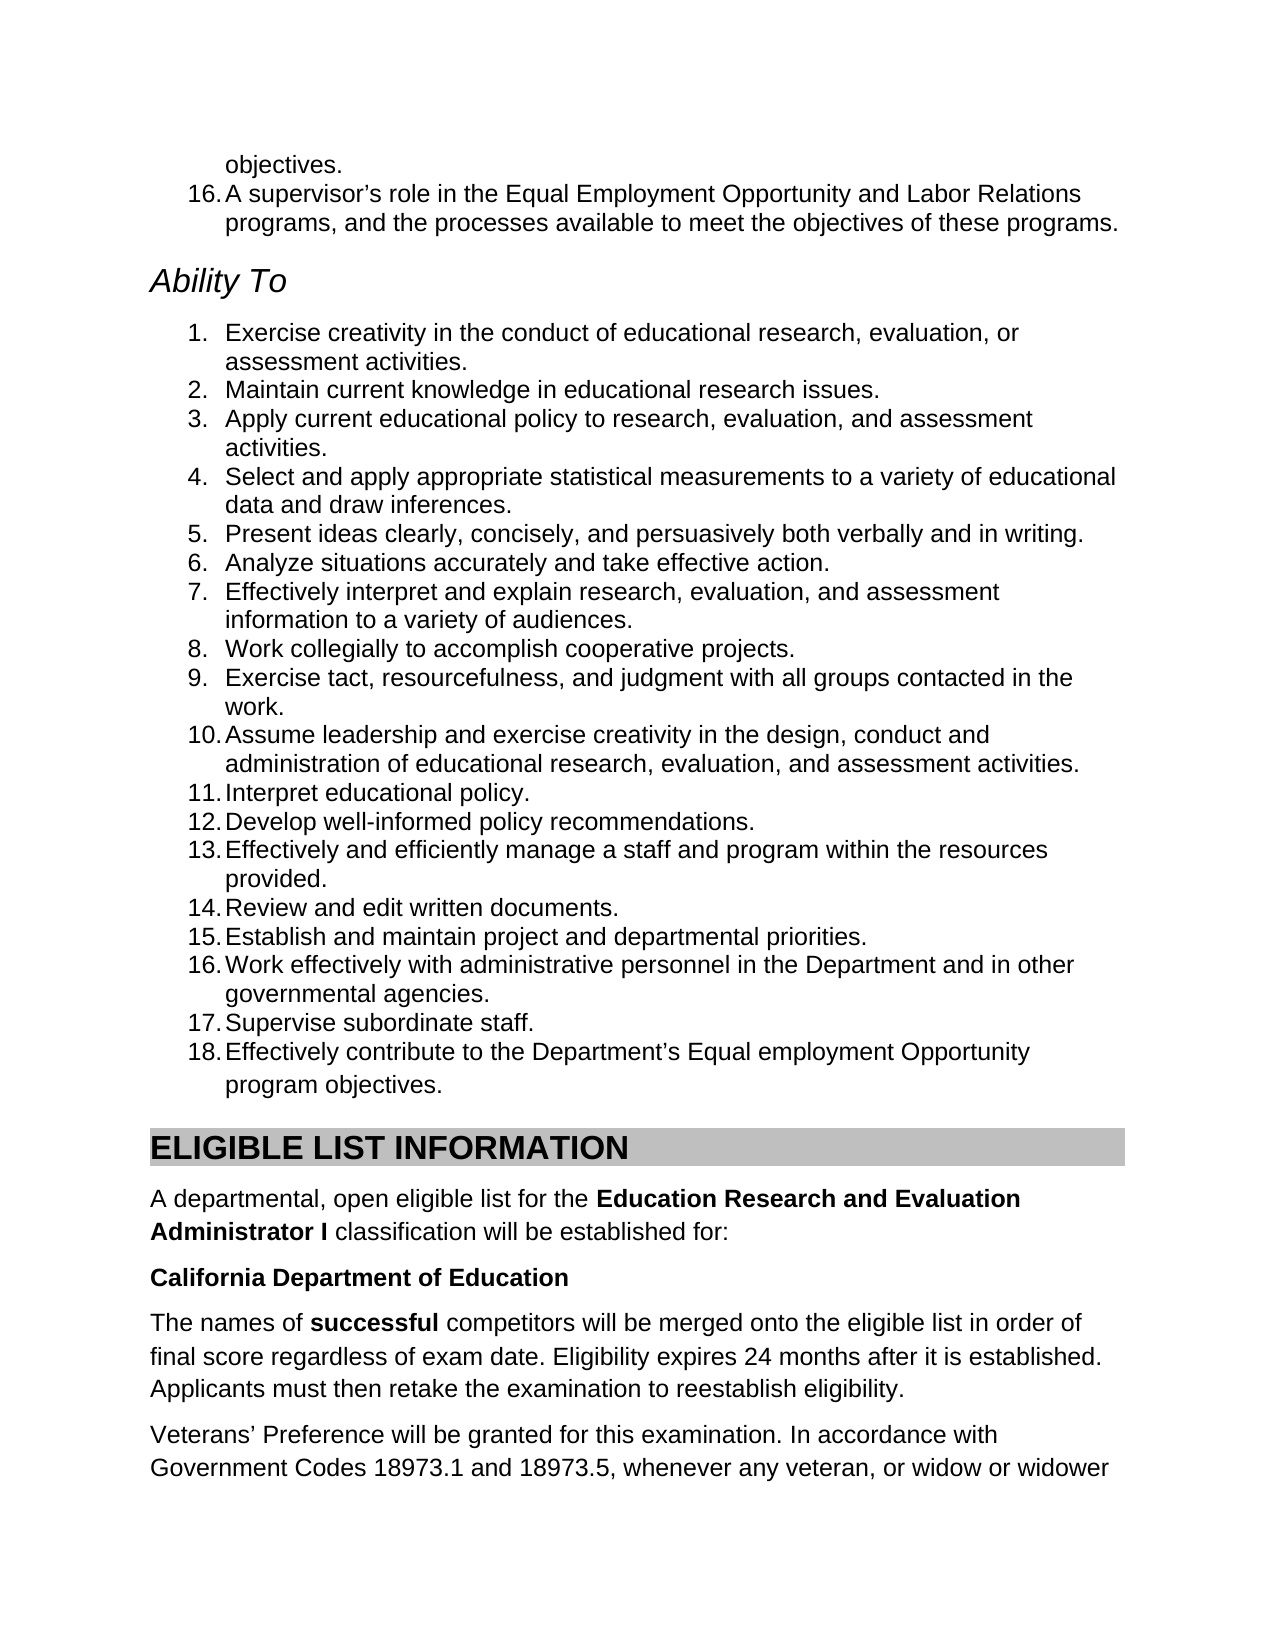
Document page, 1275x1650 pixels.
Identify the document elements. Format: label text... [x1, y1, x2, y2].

subtitle ELIGIBLE LIST INFORMATION [150, 1128, 1125, 1166]
list Analyze situations accurately and take effective action. [187, 548, 1125, 577]
list Supervise subordinate staff. [187, 1008, 1125, 1037]
list Exercise creativity in the conduct of educational research, evaluation, or assessment activities. [187, 318, 1125, 375]
list Review and edit written documents. [187, 893, 1125, 922]
text A departmental, open eligible list for the Education Research and Evaluation Administrator I classification will be established for: [150, 1184, 1125, 1246]
list Work effectively with administrative personnel in the Department and in other governmental agencies. [187, 950, 1125, 1008]
text The names of successful competitors will be merged onto the eligible list in order of final score regardless of exam date. Eligibility expires 24 months after it is established. Applicants must then retake the examination to reestablish eligibility. [150, 1308, 1125, 1403]
list Assume leadership and exercise creativity in the design, conduct and administration of educational research, evaluation, and assessment activities. [187, 720, 1125, 778]
list Effectively and efficiently manage a staff and program within the resources provided. [187, 835, 1125, 893]
list Develop well-informed policy recommendations. [187, 807, 1125, 835]
list Effectively contribute to the Department’s Equal employment Opportunity program objectives. [187, 1037, 1125, 1098]
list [187, 150, 1125, 179]
list Effectively interpret and explain research, evaluation, and assessment information to a variety of audiences. [187, 577, 1125, 634]
list Apply current educational policy to research, evaluation, and assessment activities. [187, 404, 1125, 462]
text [150, 1420, 1125, 1482]
list Maintain current knowledge in educational research issues. [187, 375, 1125, 404]
list Exercise tact, resourcefulness, and judgment with all groups contacted in the work. [187, 663, 1125, 720]
list Present ideas clearly, concisely, and persuasively both verbally and in writing. [187, 519, 1125, 548]
list Establish and maintain project and departmental priorities. [187, 922, 1125, 950]
list Work collegially to accomplish cooperative projects. [187, 634, 1125, 663]
list A supervisor’s role in the Equal Employment Opportunity and Labor Relations programs, and the processes available to meet the objectives of these programs. [187, 179, 1125, 236]
list Interpret educational policy. [187, 778, 1125, 807]
subtitle Ability To [150, 261, 1125, 300]
text California Department of Education [150, 1263, 1125, 1292]
list Select and apply appropriate statistical measurements to a variety of educational data and draw inferences. [187, 462, 1125, 519]
